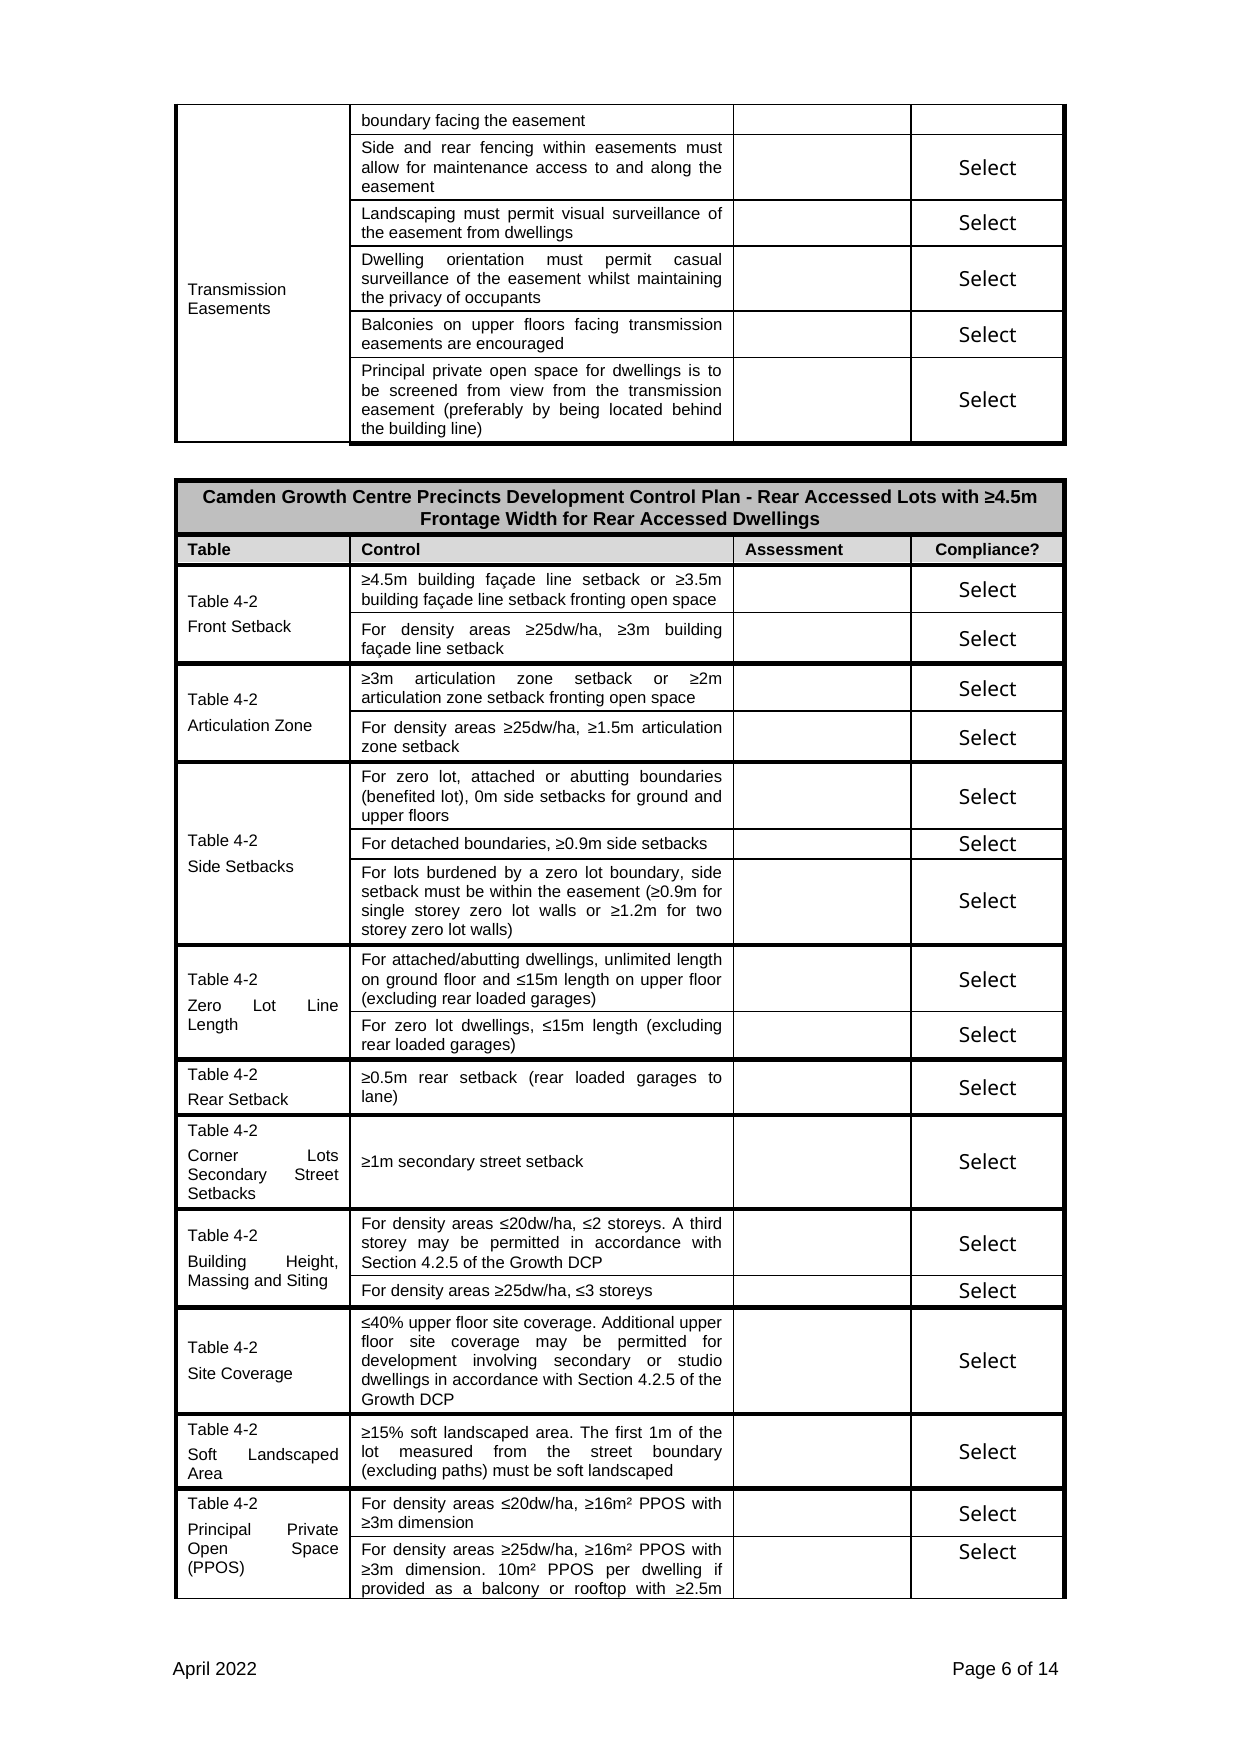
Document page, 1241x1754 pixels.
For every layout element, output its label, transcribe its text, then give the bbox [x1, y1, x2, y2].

table_cell Table 4-2 Side Setbacks [178, 764, 349, 942]
table_cell [734, 1310, 910, 1412]
table_cell [734, 358, 910, 441]
table_cell For density areas ≥25dw/ha, ≥1.5m articulation zone setback [351, 712, 733, 759]
table_cell [734, 666, 910, 710]
table_cell [734, 764, 910, 828]
table_cell [734, 947, 910, 1011]
table_cell For zero lot, attached or abutting boundaries (benefited lot), 0m side setbacks for ground and upper floors [351, 764, 733, 828]
table_cell ≥3m articulation zone setback or ≥2m articulation zone setback fronting open space [351, 666, 733, 710]
table_cell Assessment [734, 537, 910, 562]
table_cell Table 4-2 Corner Lots Secondary Street Setbacks [178, 1117, 349, 1206]
table_cell Table 4-2 Front Setback [178, 567, 349, 661]
table_cell For density areas ≤20dw/ha, ≤2 storeys. A third storey may be permitted in accordance with Section 4.2.5 of the Growth DCP [351, 1211, 733, 1275]
table_cell Table [178, 537, 349, 562]
table_cell Table 4-2 Principal Private Open Space (PPOS) [178, 1491, 349, 1598]
table_cell For density areas ≤20dw/ha, ≥16m² PPOS with ≥3m dimension [351, 1491, 733, 1536]
table_cell [734, 105, 910, 133]
table_cell For density areas ≥25dw/ha, ≤3 storeys [351, 1276, 733, 1305]
table_cell Table 4-2 Building Height, Massing and Siting [178, 1211, 349, 1305]
table_cell [734, 567, 910, 612]
table_cell ≤40% upper floor site coverage. Additional upper floor site coverage may be permitted for development involving secondary or studio dwellings in accordance with Section 4.2.5 of the Growth DCP [351, 1310, 733, 1412]
table_cell Balconies on upper floors facing transmission easements are encouraged [351, 312, 733, 356]
table_cell For lots burdened by a zero lot boundary, side setback must be within the easement (≥0.9m for single storey zero lot walls or ≥1.2m for two storey zero lot walls) [351, 860, 733, 942]
table_cell For zero lot dwellings, ≤15m length (excluding rear loaded garages) [351, 1012, 733, 1057]
table_cell [734, 1062, 910, 1112]
table_cell [734, 201, 910, 245]
table_cell [734, 830, 910, 858]
table_cell Table 4-2 Rear Setback [178, 1062, 349, 1112]
table_cell [734, 1211, 910, 1275]
table_cell [734, 1117, 910, 1206]
table_cell [734, 712, 910, 759]
table_cell [734, 247, 910, 310]
table_cell [734, 1276, 910, 1305]
table_cell [734, 1491, 910, 1536]
table_cell ≥4.5m building façade line setback or ≥3.5m building façade line setback fronting open space [351, 567, 733, 612]
table_cell Table 4-2 Zero Lot Line Length [178, 947, 349, 1057]
table_cell ≥1m secondary street setback [351, 1117, 733, 1206]
table_cell Dwelling orientation must permit casual surveillance of the easement whilst maintaining the privacy of occupants [351, 247, 733, 310]
table_cell For density areas ≥25dw/ha, ≥3m building façade line setback [351, 613, 733, 661]
table_cell [734, 613, 910, 661]
table_cell Table 4-2 Site Coverage [178, 1310, 349, 1412]
table_cell [734, 1537, 910, 1598]
table_cell For attached/abutting dwellings, unlimited length on ground floor and ≤15m length on upper floor (excluding rear loaded garages) [351, 947, 733, 1011]
table_cell Control [351, 537, 733, 562]
table_cell Compliance? [912, 537, 1062, 562]
table_cell [734, 860, 910, 942]
table_cell [734, 1012, 910, 1057]
table_cell Table 4-2 Articulation Zone [178, 666, 349, 759]
table_cell For detached boundaries, ≥0.9m side setbacks [351, 830, 733, 858]
table_cell ≥0.5m rear setback (rear loaded garages to lane) [351, 1062, 733, 1112]
table_header Camden Growth Centre Precincts Development Control Plan - Rear Accessed Lots with ≥4.5m Frontage Width for Rear Accessed Dwellings [178, 483, 1062, 532]
table_cell [734, 312, 910, 356]
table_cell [351, 105, 733, 133]
table_cell ≥15% soft landscaped area. The first 1m of the lot measured from the street boundary (excluding paths) must be soft landscaped [351, 1416, 733, 1486]
table_cell Landscaping must permit visual surveillance of the easement from dwellings [351, 201, 733, 245]
table_cell Side and rear fencing within easements must allow for maintenance access to and along the easement [351, 135, 733, 199]
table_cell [351, 1537, 733, 1598]
table_cell Table 4-2 Soft Landscaped Area [178, 1416, 349, 1486]
table_cell Principal private open space for dwellings is to be screened from view from the transmission easement (preferably by being located behind the building line) [351, 358, 733, 441]
table_cell [734, 1416, 910, 1486]
table_cell [734, 135, 910, 199]
